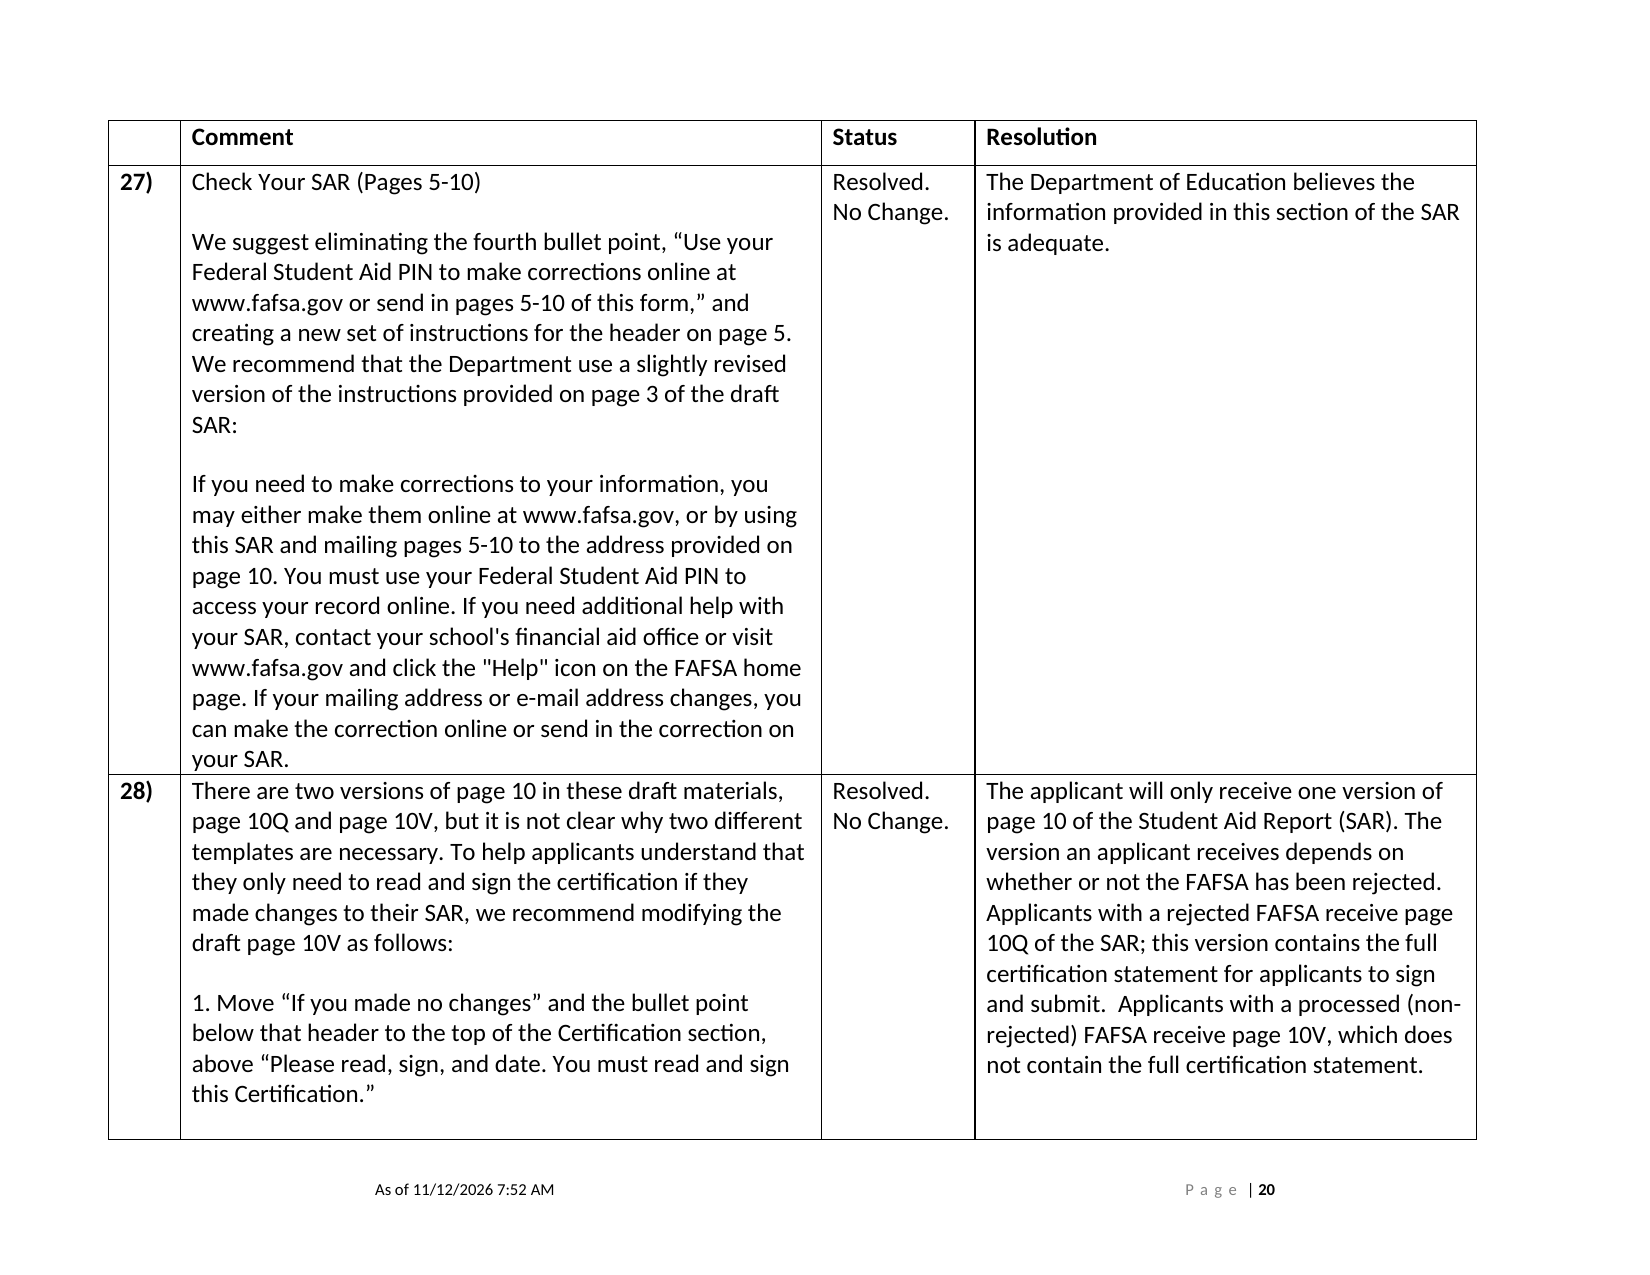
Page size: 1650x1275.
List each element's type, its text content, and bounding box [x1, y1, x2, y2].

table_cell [181, 775, 821, 1139]
table_cell 28) [109, 775, 180, 1139]
table_cell 27) [109, 166, 180, 774]
table_cell Resolved. No Change. [822, 775, 974, 1139]
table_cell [976, 775, 1476, 1139]
table_header [109, 121, 180, 165]
table_header Status [822, 121, 974, 165]
table_header Comment [181, 121, 821, 165]
table_cell The Department of Education believes the information provided in this section of the SAR is adequate. [976, 166, 1476, 774]
table_cell Check Your SAR (Pages 5-10) We suggest eliminating the fourth bullet point, “Use your Federal Student Aid PIN to make corrections online at www.fafsa.gov or send in pages 5-10 of this form,” and creating a new set of instructions for the header on page 5. We recommend that the Department use a slightly revised version of the instructions provided on page 3 of the draft SAR: If you need to make corrections to your information, you may either make them online at www.fafsa.gov, or by using this SAR and mailing pages 5-10 to the address provided on page 10. You must use your Federal Student Aid PIN to access your record online. If you need additional help with your SAR, contact your school's financial aid office or visit www.fafsa.gov and click the "Help" icon on the FAFSA home page. If your mailing address or e-mail address changes, you can make the correction online or send in the correction on your SAR. [181, 166, 821, 774]
table_cell Resolved. No Change. [822, 166, 974, 774]
table_header Resolution [976, 121, 1476, 165]
